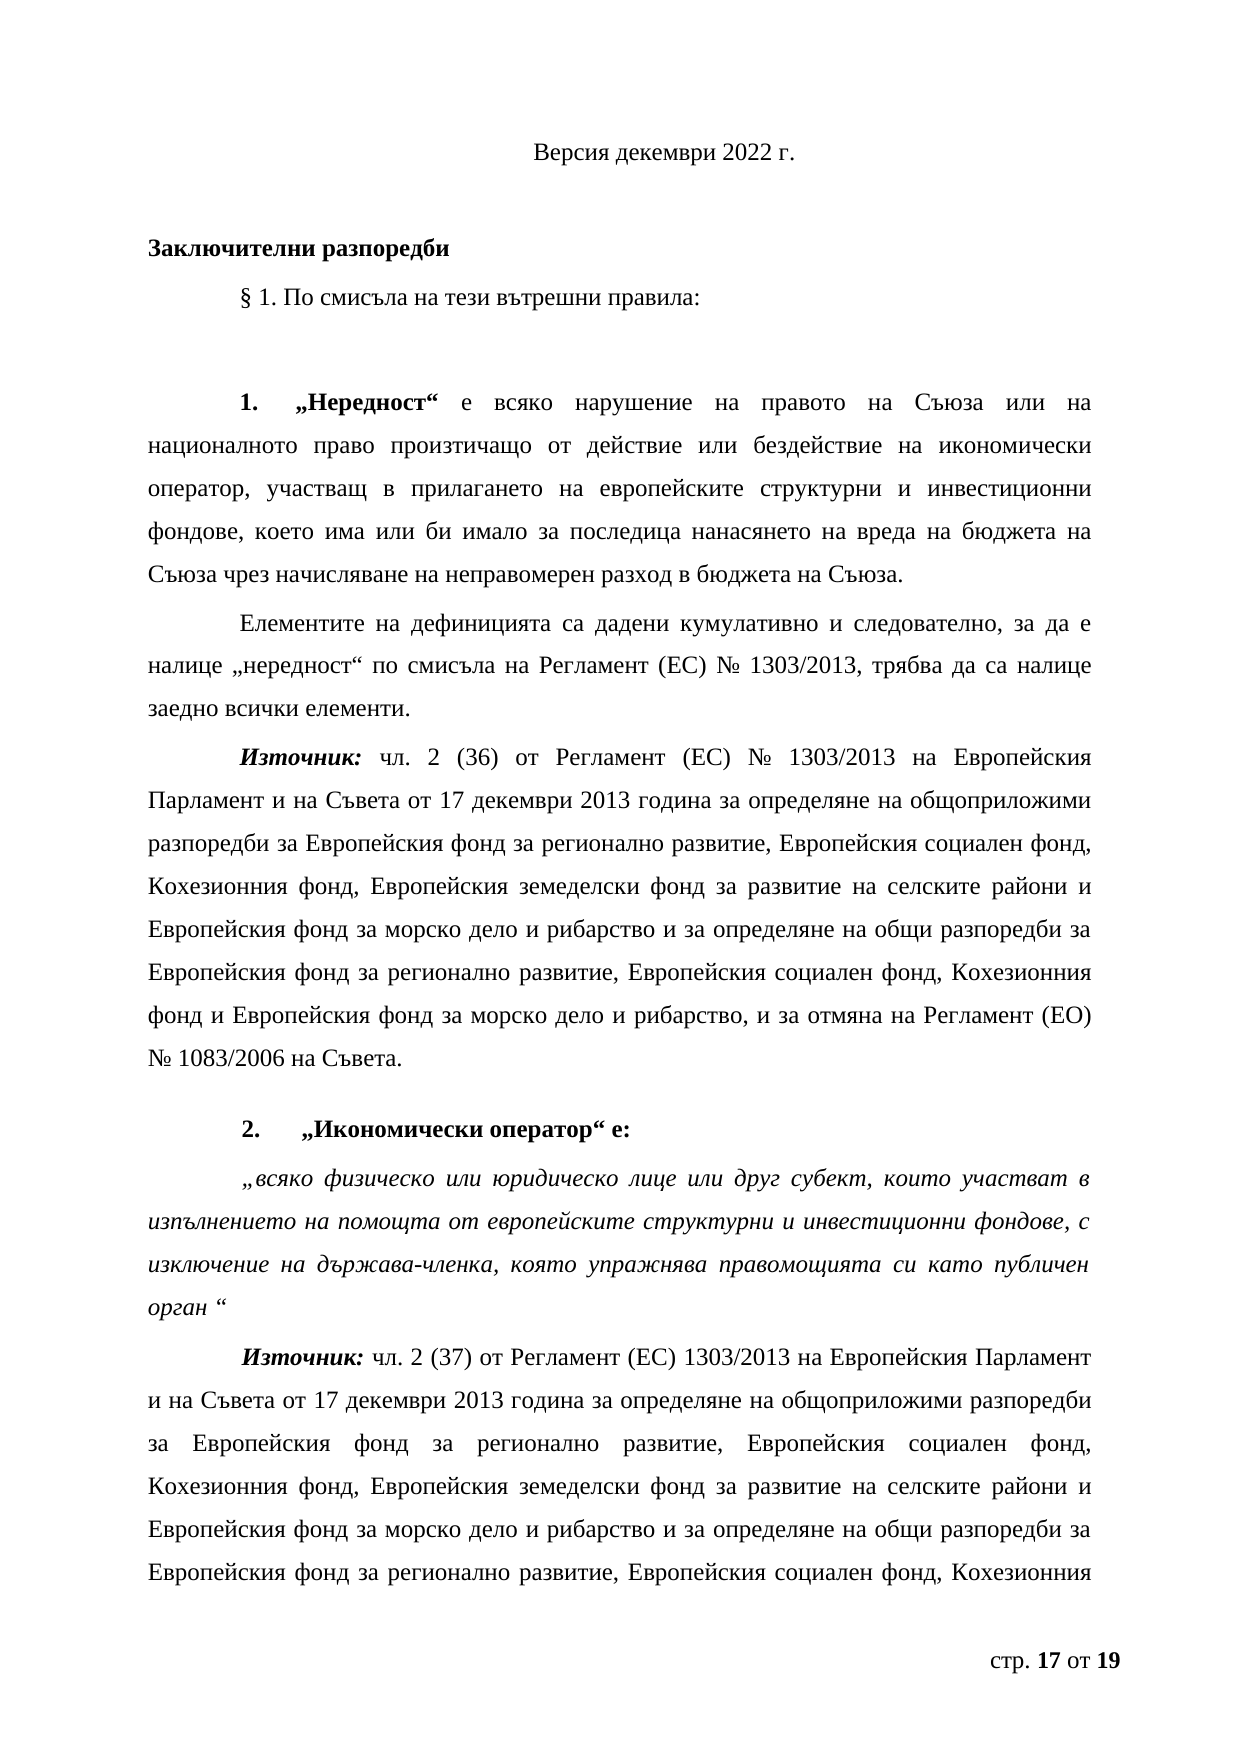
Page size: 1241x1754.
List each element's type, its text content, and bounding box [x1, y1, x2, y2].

list „Нередност“ е всяко нарушение на правото на Съюза или на националното право произтичащо от действие или бездействие на икономически оператор, участващ в прилагането на европейските структурни и инвестиционни фондове, което има или би имало за последица нанасянето на вреда на бюджета на Съюза чрез начисляване на неправомерен разход в бюджета на Съюза. [148, 376, 1092, 591]
text Заключителни разпоредби [148, 236, 1092, 261]
text Елементите на дефиницията са дадени кумулативно и следователно, за да е налице „нередност“ по смисъла на Регламент (ЕС) № 1303/2013, трябва да са налице заедно всички елементи. [148, 597, 1092, 725]
text Източник: чл. 2 (36) от Регламент (ЕС) № 1303/2013 на Европейския Парламент и на Съвета от 17 декември 2013 година за определяне на общоприложими разпоредби за Европейския фонд за регионално развитие, Европейския социален фонд, Кохезионния фонд, Европейския земеделски фонд за развитие на селските райони и Европейския фонд за морско дело и рибарство и за определяне на общи разпоредби за Европейския фонд за регионално развитие, Европейския социален фонд, Кохезионния фонд и Европейския фонд за морско дело и рибарство, и за отмяна на Регламент (ЕО) № 1083/2006 на Съвета. [148, 731, 1092, 1075]
text „всяко физическо или юридическо лице или друг субект, които участват в изпълнението на помощта от европейските структурни и инвестиционни фондове, с изключение на държава-членка, която упражнява правомощията си като публичен орган “ [148, 1152, 1092, 1324]
list „Икономически оператор“ е: [148, 1118, 1092, 1143]
text § 1. По смисъла на тези вътрешни правила: [148, 285, 1092, 310]
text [148, 1331, 1092, 1589]
